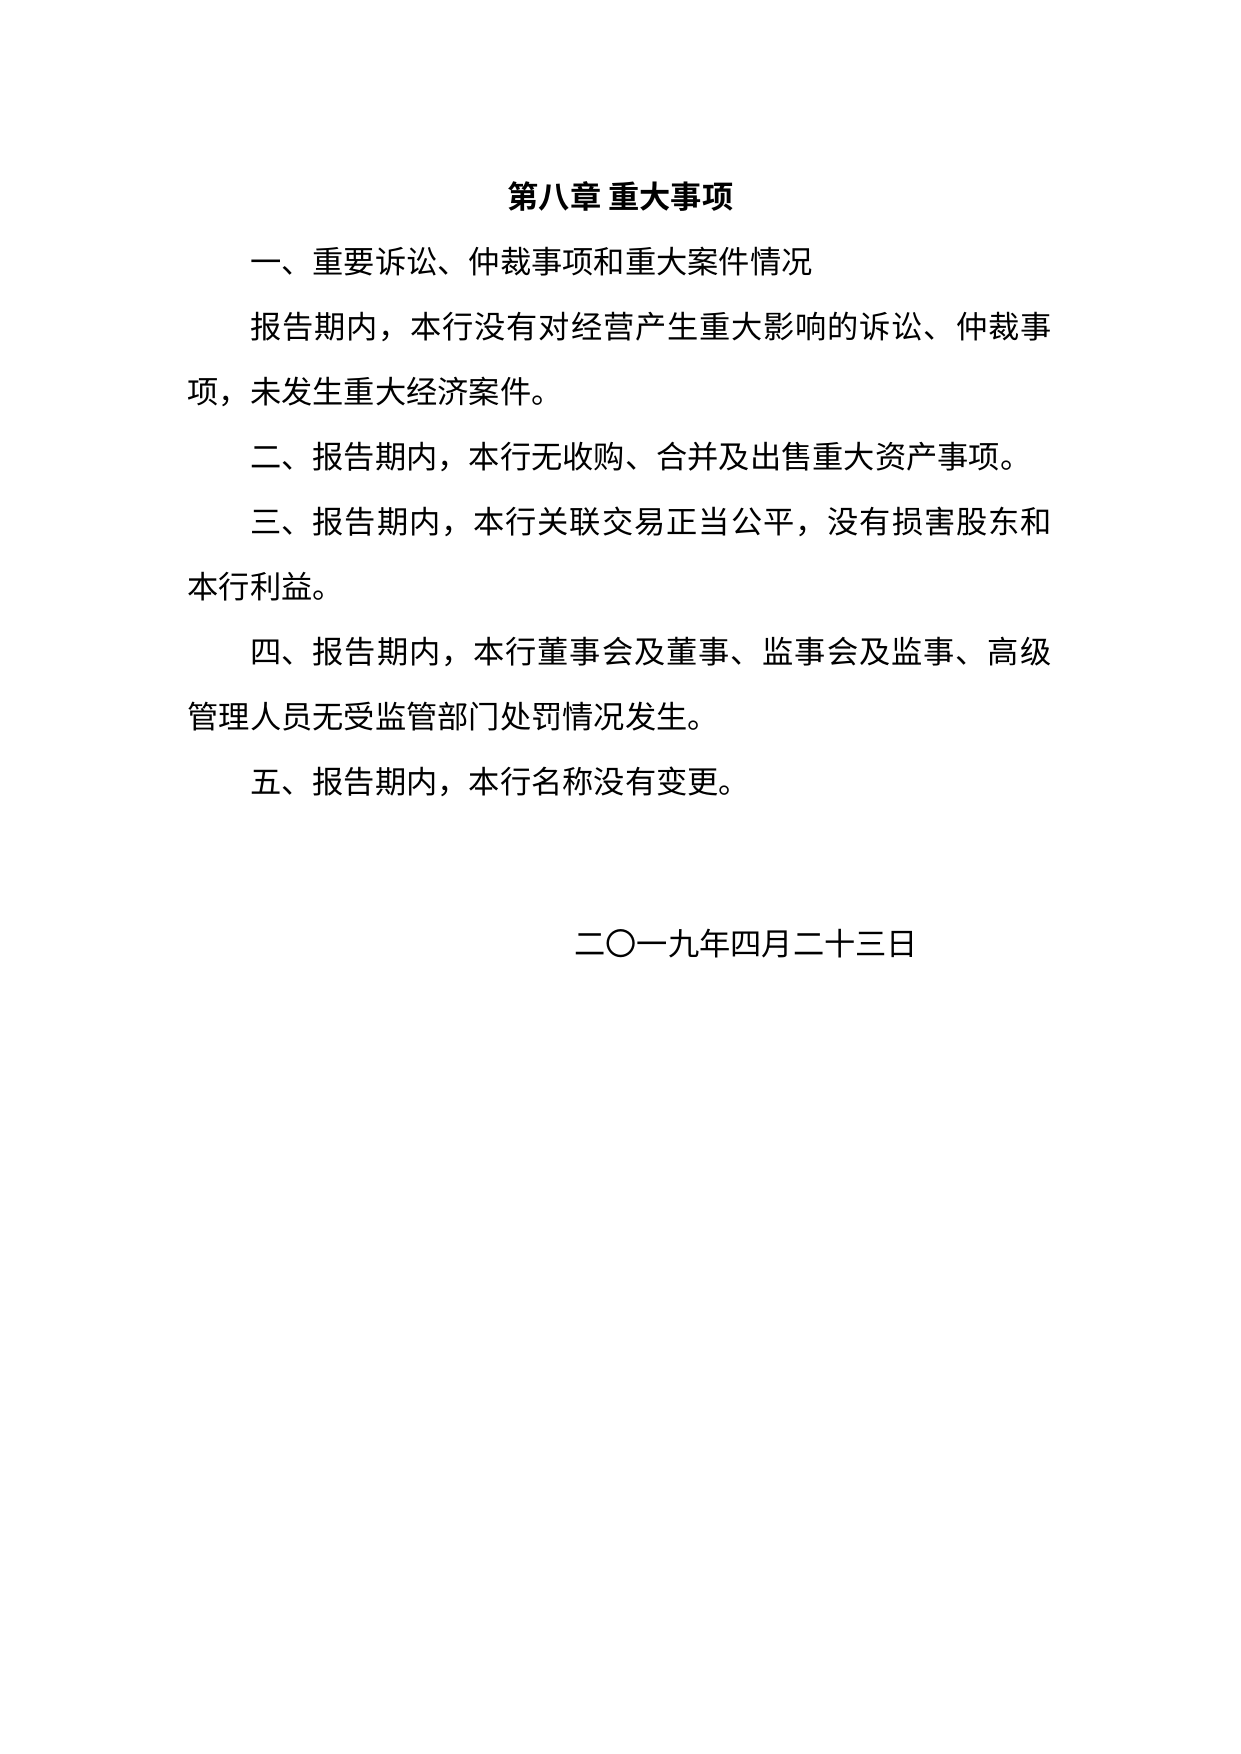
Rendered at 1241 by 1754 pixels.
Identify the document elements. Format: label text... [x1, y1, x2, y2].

list 报告期内，本行无收购、合并及出售重大资产事项。 [187, 422, 1053, 487]
text 二〇一九年四月二十三日 [187, 909, 1053, 974]
list 报告期内，本行名称没有变更。 [187, 747, 1053, 812]
text 第八章 重大事项 [187, 162, 1053, 227]
list 报告期内，本行关联交易正当公平，没有损害股东和本行利益。 [187, 487, 1053, 617]
list 重要诉讼、仲裁事项和重大案件情况 [187, 227, 1053, 292]
text 报告期内，本行没有对经营产生重大影响的诉讼、仲裁事项，未发生重大经济案件。 [187, 292, 1053, 422]
list 报告期内，本行董事会及董事、监事会及监事、高级管理人员无受监管部门处罚情况发生。 [187, 617, 1053, 747]
